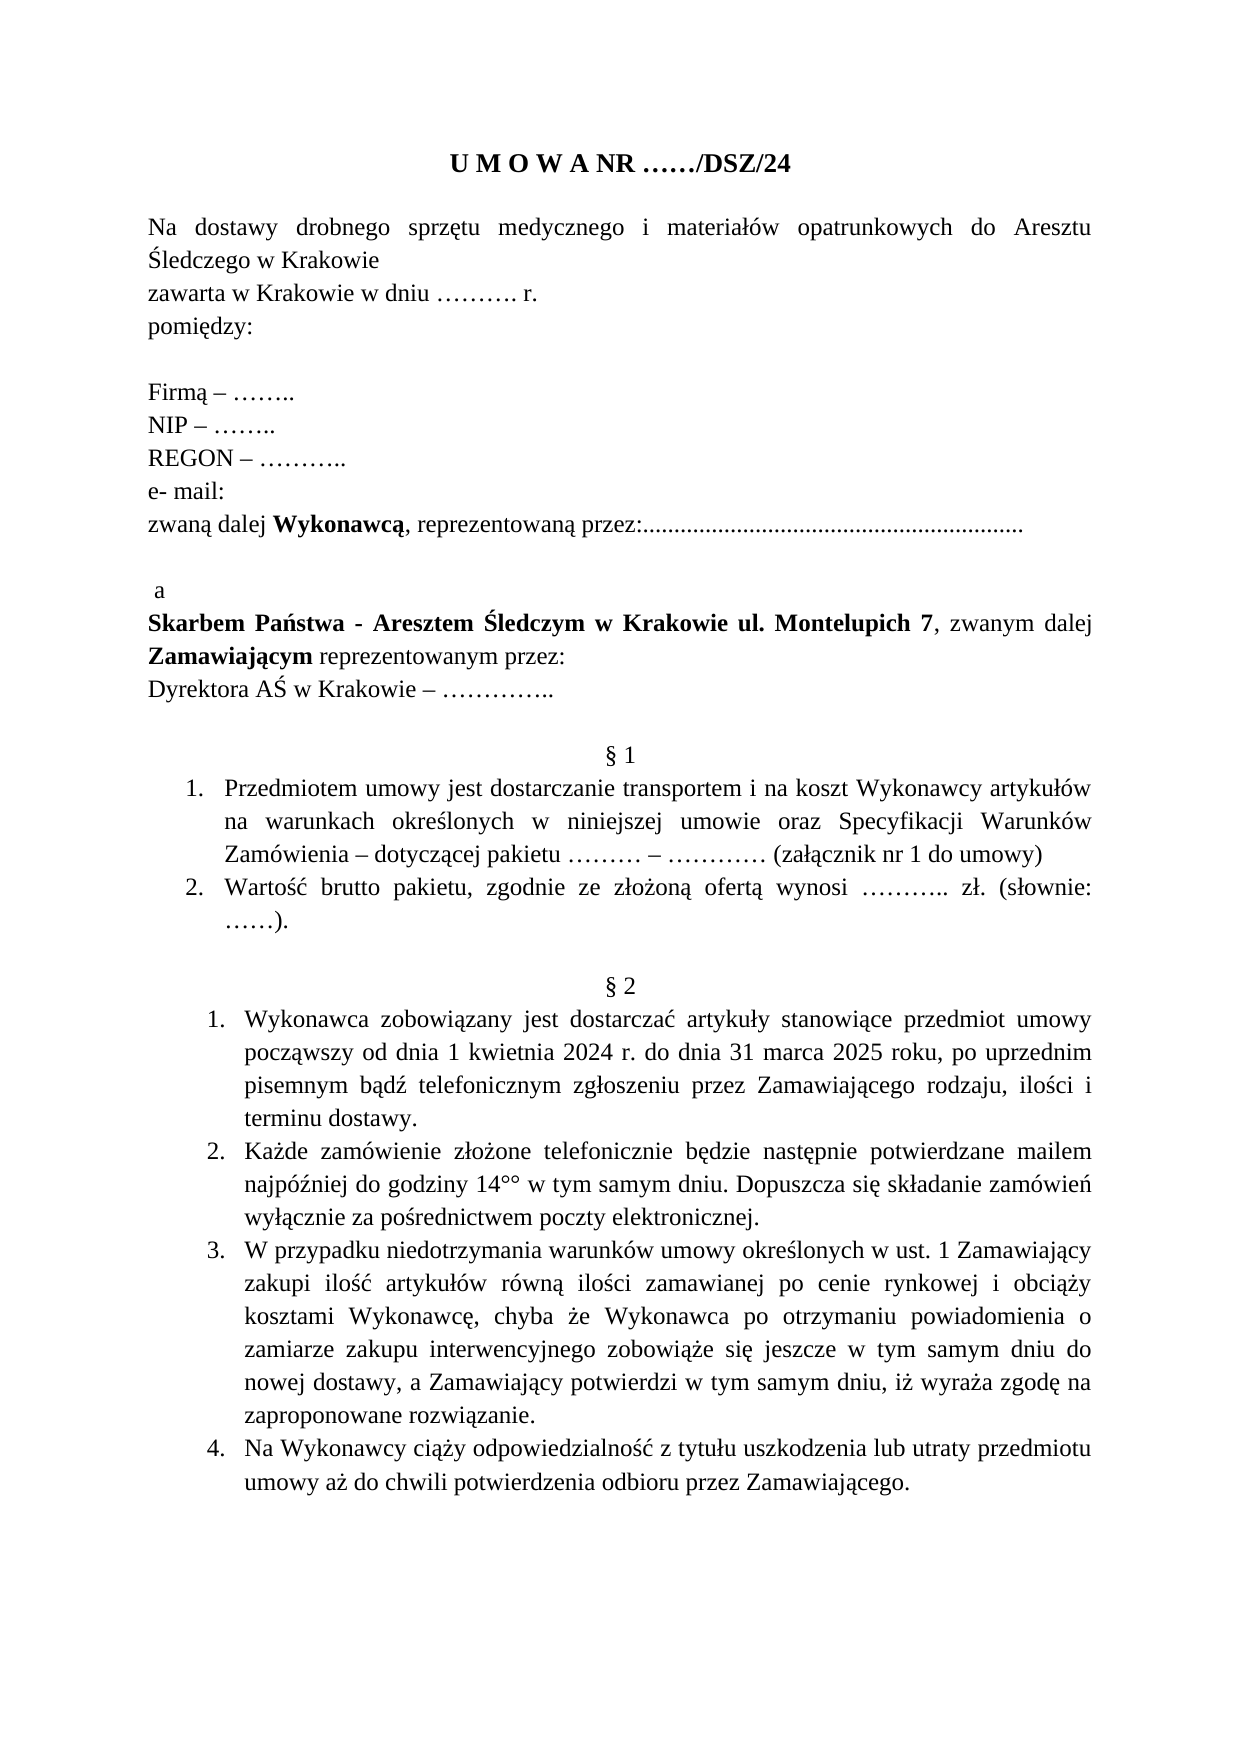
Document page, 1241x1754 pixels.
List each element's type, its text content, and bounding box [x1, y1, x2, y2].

text a [148, 575, 1093, 604]
text U M O W A NR ……/DSZ/24 [148, 148, 1093, 179]
text zawarta w Krakowie w dniu ………. r. [148, 278, 1093, 307]
list Na Wykonawcy ciąży odpowiedzialność z tytułu uszkodzenia lub utraty przedmiotu umowy aż do chwili potwierdzenia odbioru przez Zamawiającego. [207, 1433, 1093, 1495]
text Na dostawy drobnego sprzętu medycznego i materiałów opatrunkowych do Aresztu Śledczego w Krakowie [148, 212, 1093, 273]
text zwaną dalej Wykonawcą, reprezentowaną przez:............................................................. [148, 509, 1093, 538]
text Skarbem Państwa - Aresztem Śledczym w Krakowie ul. Montelupich 7, zwanym dalej Zamawiającym reprezentowanym przez: [148, 608, 1093, 670]
text § 2 [148, 971, 1093, 1000]
text Firmą – …….. [148, 377, 1093, 406]
text NIP – …….. [148, 410, 1093, 439]
text REGON – ……….. [148, 443, 1093, 472]
text Dyrektora AŚ w Krakowie – ………….. [148, 674, 1093, 703]
text § 1 [148, 740, 1093, 769]
list Wartość brutto pakietu, zgodnie ze złożoną ofertą wynosi ……….. zł. (słownie: ……). [185, 872, 1093, 934]
list Wykonawca zobowiązany jest dostarczać artykuły stanowiące przedmiot umowy począwszy od dnia 1 kwietnia 2024 r. do dnia 31 marca 2025 roku, po uprzednim pisemnym bądź telefonicznym zgłoszeniu przez Zamawiającego rodzaju, ilości i terminu dostawy. [207, 1004, 1093, 1132]
list W przypadku niedotrzymania warunków umowy określonych w ust. 1 Zamawiający zakupi ilość artykułów równą ilości zamawianej po cenie rynkowej i obciąży kosztami Wykonawcę, chyba że Wykonawca po otrzymaniu powiadomienia o zamiarze zakupu interwencyjnego zobowiąże się jeszcze w tym samym dniu do nowej dostawy, a Zamawiający potwierdzi w tym samym dniu, iż wyraża zgodę na zaproponowane rozwiązanie. [207, 1235, 1093, 1429]
text e- mail: [148, 476, 1093, 505]
list Przedmiotem umowy jest dostarczanie transportem i na koszt Wykonawcy artykułów na warunkach określonych w niniejszej umowie oraz Specyfikacji Warunków Zamówienia – dotyczącej pakietu ……… – ………… (załącznik nr 1 do umowy) [185, 773, 1093, 868]
list Każde zamówienie złożone telefonicznie będzie następnie potwierdzane mailem najpóźniej do godziny 14°° w tym samym dniu. Dopuszcza się składanie zamówień wyłącznie za pośrednictwem poczty elektronicznej. [207, 1136, 1093, 1231]
text pomiędzy: [148, 311, 1093, 339]
